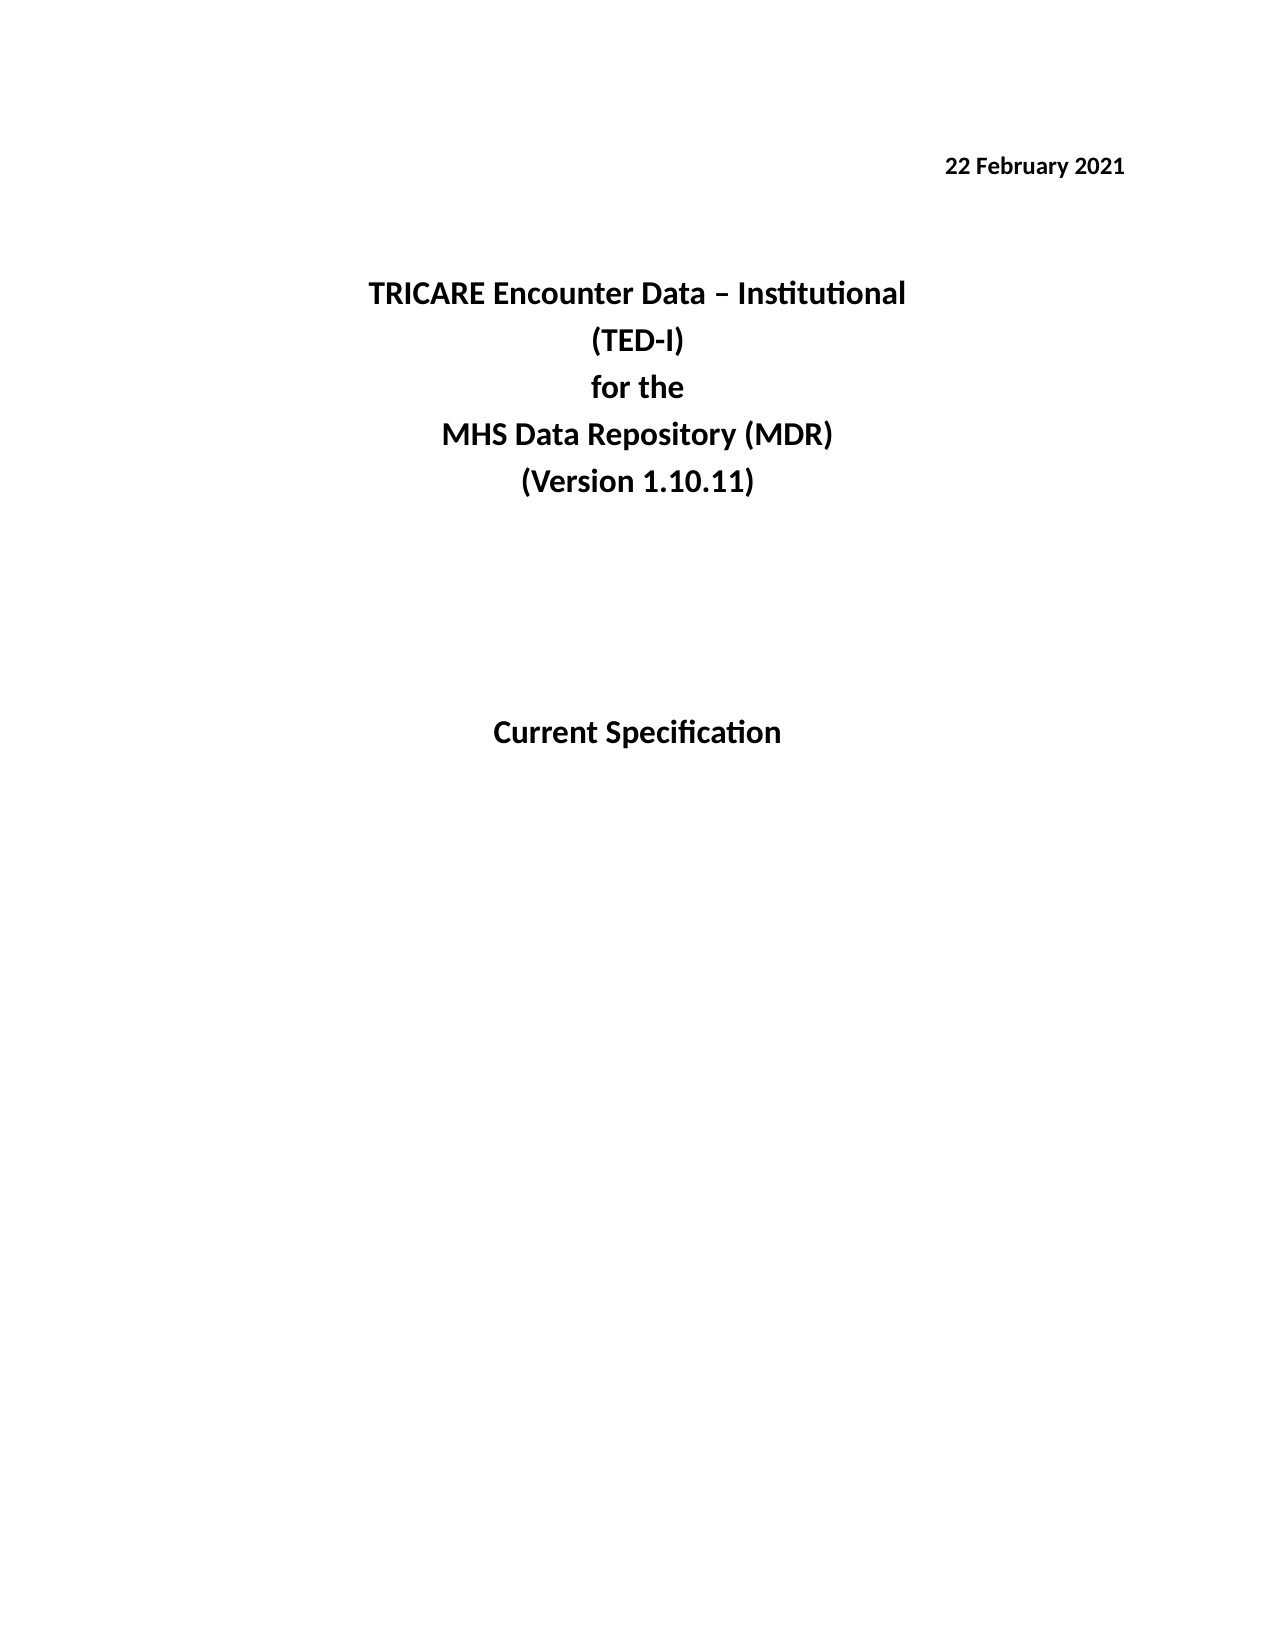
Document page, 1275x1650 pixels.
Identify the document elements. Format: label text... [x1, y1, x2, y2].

text 22 February 2021 [150, 150, 1125, 181]
subtitle (Version 1.10.11) [150, 460, 1125, 501]
subtitle (TED-I) [150, 319, 1125, 360]
subtitle TRICARE Encounter Data – Institutional [150, 272, 1125, 313]
subtitle Current Specification [150, 711, 1125, 751]
subtitle for the [150, 366, 1125, 407]
subtitle MHS Data Repository (MDR) [150, 413, 1125, 454]
